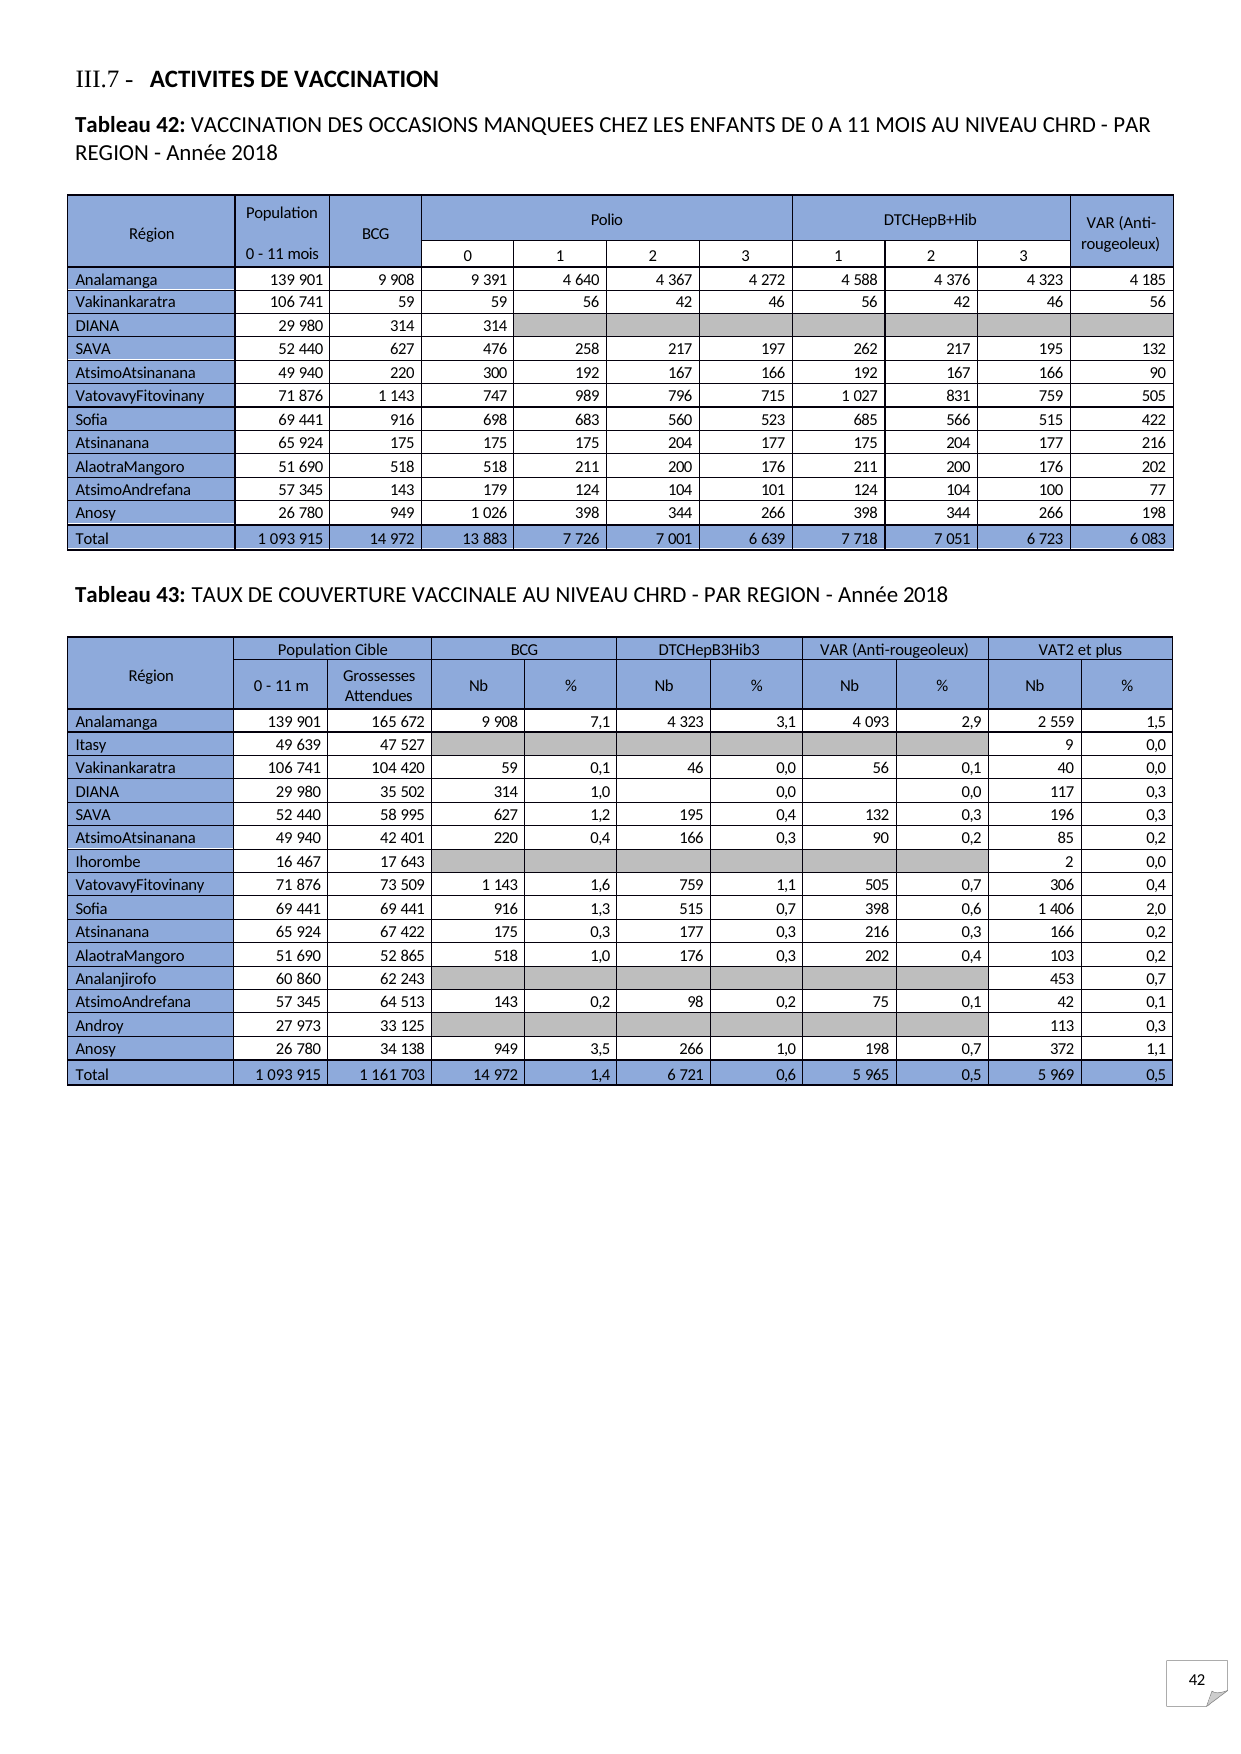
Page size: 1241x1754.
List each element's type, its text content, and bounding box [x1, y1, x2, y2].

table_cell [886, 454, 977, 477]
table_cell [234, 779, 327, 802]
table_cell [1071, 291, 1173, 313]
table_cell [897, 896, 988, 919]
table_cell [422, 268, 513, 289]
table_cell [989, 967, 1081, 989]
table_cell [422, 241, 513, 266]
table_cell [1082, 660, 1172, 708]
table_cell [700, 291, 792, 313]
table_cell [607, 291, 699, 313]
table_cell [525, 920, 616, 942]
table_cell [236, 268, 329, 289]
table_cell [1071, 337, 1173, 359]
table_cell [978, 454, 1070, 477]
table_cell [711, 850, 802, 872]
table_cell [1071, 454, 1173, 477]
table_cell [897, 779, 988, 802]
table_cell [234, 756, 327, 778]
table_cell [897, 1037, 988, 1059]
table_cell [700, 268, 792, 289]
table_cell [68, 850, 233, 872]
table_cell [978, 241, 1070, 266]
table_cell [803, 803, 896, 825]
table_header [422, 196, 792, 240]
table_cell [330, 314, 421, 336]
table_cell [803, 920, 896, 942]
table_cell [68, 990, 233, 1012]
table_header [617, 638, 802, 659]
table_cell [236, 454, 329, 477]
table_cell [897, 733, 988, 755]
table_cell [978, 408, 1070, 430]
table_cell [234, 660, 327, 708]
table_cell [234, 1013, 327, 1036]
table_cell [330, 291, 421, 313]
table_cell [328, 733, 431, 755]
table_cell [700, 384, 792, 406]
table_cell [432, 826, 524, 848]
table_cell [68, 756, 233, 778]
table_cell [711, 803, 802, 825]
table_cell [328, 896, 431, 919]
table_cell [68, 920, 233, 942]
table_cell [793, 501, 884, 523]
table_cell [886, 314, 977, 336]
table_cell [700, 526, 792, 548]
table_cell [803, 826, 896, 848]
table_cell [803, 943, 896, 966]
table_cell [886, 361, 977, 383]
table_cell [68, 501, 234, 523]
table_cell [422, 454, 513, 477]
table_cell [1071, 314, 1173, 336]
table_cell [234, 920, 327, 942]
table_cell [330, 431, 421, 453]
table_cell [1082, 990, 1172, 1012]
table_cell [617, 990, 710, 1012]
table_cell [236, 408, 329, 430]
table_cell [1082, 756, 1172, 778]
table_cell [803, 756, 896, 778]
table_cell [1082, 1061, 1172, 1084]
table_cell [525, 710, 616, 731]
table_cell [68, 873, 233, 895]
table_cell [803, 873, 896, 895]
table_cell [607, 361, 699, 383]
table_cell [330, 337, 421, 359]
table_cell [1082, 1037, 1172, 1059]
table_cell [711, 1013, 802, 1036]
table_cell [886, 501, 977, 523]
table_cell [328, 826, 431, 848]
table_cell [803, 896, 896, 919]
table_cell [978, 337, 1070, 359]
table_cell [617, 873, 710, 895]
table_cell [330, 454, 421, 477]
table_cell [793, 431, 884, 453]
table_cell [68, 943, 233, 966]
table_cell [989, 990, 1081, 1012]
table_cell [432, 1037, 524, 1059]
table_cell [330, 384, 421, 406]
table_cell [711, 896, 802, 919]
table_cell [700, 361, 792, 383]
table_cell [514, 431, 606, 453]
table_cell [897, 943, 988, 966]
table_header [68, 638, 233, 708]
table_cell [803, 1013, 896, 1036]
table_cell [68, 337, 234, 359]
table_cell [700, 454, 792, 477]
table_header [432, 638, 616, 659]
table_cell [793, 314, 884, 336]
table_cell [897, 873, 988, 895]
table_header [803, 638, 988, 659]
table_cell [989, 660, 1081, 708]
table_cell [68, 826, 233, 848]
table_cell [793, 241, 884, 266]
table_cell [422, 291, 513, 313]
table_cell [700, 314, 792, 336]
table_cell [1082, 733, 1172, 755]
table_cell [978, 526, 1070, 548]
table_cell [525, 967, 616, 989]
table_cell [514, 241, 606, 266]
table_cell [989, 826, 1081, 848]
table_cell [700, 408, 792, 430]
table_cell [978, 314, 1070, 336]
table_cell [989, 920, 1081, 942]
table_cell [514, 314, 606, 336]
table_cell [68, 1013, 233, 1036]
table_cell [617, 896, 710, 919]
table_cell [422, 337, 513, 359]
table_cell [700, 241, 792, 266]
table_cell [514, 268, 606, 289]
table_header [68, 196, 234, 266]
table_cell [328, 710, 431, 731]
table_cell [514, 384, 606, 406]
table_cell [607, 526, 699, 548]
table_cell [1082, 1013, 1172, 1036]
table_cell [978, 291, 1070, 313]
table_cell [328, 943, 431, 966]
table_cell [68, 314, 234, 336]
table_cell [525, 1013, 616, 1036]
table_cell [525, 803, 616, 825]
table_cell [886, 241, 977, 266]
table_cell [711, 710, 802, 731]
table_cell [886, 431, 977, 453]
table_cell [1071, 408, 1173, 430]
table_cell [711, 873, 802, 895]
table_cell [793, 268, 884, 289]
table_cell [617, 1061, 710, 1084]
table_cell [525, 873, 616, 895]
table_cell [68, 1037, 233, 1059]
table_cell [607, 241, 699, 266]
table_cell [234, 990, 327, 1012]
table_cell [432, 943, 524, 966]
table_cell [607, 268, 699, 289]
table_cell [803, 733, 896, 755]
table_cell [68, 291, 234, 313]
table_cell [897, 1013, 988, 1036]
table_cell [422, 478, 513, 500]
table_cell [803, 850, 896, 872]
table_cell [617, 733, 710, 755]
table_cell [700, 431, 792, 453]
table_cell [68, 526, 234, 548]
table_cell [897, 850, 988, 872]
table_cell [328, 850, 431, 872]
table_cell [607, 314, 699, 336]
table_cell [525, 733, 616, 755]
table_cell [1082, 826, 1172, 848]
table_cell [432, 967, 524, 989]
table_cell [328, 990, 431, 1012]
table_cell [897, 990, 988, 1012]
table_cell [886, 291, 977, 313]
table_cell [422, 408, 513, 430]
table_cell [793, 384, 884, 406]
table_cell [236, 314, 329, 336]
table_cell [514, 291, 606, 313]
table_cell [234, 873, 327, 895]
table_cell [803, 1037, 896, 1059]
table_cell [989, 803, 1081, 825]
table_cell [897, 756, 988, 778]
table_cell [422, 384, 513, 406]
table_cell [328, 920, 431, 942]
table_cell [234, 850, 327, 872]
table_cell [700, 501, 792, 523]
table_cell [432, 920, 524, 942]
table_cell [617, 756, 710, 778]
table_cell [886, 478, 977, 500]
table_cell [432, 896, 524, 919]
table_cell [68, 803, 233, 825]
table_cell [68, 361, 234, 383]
picture [1206, 1690, 1211, 1704]
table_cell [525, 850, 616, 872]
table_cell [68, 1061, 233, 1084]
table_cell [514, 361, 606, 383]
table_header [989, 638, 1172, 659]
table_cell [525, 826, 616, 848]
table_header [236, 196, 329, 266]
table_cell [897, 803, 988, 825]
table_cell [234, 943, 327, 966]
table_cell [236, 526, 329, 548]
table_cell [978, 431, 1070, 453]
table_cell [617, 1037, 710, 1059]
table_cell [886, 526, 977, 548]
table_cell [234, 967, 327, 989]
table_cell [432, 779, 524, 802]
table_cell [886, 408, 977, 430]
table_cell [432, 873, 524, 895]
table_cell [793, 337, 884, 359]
subtitle - ACTIVITES DE VACCINATION [75, 63, 1186, 94]
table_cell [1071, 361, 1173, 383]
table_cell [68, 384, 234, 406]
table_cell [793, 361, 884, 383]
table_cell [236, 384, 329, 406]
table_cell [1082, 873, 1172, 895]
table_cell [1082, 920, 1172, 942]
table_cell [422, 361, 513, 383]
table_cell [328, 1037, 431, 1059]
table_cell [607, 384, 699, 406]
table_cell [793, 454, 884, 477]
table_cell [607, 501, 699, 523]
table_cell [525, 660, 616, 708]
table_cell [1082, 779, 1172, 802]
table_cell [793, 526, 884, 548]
text Tableau 42: VACCINATION DES OCCASIONS MANQUEES CHEZ LES ENFANTS DE 0 A 11 MOIS AU NIVEAU CHRD - PAR REGION - Année 2018 [75, 111, 1186, 166]
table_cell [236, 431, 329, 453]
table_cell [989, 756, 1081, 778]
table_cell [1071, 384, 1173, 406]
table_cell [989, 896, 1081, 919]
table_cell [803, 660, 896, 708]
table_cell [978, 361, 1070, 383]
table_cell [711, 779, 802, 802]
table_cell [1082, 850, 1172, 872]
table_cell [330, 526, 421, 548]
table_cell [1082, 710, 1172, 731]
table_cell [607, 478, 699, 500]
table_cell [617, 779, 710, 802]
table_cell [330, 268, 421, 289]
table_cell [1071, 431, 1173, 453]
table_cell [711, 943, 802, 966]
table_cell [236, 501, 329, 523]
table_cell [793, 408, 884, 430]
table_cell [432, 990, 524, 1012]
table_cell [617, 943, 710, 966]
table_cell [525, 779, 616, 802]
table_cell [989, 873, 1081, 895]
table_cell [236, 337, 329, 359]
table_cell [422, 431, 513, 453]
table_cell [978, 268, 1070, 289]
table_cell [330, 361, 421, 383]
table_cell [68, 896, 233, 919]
picture [1209, 1692, 1222, 1703]
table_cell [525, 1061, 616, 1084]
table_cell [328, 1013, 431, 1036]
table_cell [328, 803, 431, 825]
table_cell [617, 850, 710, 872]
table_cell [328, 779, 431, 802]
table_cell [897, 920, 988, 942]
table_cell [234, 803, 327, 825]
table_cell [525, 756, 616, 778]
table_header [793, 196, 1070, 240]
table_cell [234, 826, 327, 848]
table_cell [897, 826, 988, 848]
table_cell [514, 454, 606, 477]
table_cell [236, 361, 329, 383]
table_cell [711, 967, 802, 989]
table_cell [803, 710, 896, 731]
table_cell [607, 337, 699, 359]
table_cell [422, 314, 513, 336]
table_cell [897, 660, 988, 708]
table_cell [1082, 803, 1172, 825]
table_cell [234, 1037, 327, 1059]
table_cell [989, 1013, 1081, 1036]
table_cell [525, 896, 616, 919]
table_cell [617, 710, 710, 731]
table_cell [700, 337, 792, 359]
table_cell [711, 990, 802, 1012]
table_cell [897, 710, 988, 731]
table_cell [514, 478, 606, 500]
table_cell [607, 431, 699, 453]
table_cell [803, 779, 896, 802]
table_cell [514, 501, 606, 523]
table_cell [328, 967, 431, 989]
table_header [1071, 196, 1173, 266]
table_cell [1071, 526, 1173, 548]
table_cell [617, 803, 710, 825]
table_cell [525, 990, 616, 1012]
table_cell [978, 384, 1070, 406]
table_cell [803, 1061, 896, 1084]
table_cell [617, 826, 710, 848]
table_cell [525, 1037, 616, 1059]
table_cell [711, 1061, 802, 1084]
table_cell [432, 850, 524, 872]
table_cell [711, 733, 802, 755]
text Tableau 43: TAUX DE COUVERTURE VACCINALE AU NIVEAU CHRD - PAR REGION - Année 2018 [75, 580, 1186, 608]
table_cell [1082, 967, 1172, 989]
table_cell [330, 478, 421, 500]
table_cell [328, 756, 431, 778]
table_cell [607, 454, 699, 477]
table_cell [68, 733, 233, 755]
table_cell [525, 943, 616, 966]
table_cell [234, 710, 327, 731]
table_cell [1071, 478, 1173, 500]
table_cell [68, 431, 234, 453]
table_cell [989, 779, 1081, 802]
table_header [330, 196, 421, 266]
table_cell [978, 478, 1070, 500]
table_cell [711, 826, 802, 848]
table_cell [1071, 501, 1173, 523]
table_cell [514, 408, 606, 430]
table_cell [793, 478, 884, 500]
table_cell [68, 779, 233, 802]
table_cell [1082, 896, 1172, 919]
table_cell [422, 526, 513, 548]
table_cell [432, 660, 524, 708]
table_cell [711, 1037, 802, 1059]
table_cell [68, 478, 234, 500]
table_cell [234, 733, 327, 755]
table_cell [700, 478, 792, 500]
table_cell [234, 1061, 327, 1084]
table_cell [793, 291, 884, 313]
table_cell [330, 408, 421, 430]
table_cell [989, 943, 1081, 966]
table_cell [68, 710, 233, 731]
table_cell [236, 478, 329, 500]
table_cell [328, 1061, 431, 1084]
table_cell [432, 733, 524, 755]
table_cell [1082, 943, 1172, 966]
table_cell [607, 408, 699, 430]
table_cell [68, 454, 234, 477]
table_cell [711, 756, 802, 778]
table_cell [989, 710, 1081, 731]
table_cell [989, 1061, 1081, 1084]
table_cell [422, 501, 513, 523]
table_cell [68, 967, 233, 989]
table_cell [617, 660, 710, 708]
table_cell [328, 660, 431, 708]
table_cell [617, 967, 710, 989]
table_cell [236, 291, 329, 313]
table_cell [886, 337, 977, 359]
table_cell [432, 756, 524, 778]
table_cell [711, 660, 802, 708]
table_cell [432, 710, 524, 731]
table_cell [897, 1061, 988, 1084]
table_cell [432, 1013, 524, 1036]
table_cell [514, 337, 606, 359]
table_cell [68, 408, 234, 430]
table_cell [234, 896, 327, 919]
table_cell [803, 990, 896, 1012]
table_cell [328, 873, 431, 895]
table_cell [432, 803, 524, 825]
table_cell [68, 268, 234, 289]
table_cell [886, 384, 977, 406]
picture [1208, 1692, 1228, 1707]
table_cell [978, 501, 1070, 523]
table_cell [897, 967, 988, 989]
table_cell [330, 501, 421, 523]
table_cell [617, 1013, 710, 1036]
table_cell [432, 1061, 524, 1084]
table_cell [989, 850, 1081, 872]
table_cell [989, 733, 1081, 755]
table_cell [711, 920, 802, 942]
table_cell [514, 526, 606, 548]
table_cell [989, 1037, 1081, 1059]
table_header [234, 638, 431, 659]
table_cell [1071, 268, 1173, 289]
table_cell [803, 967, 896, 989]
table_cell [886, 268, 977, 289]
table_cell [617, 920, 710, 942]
